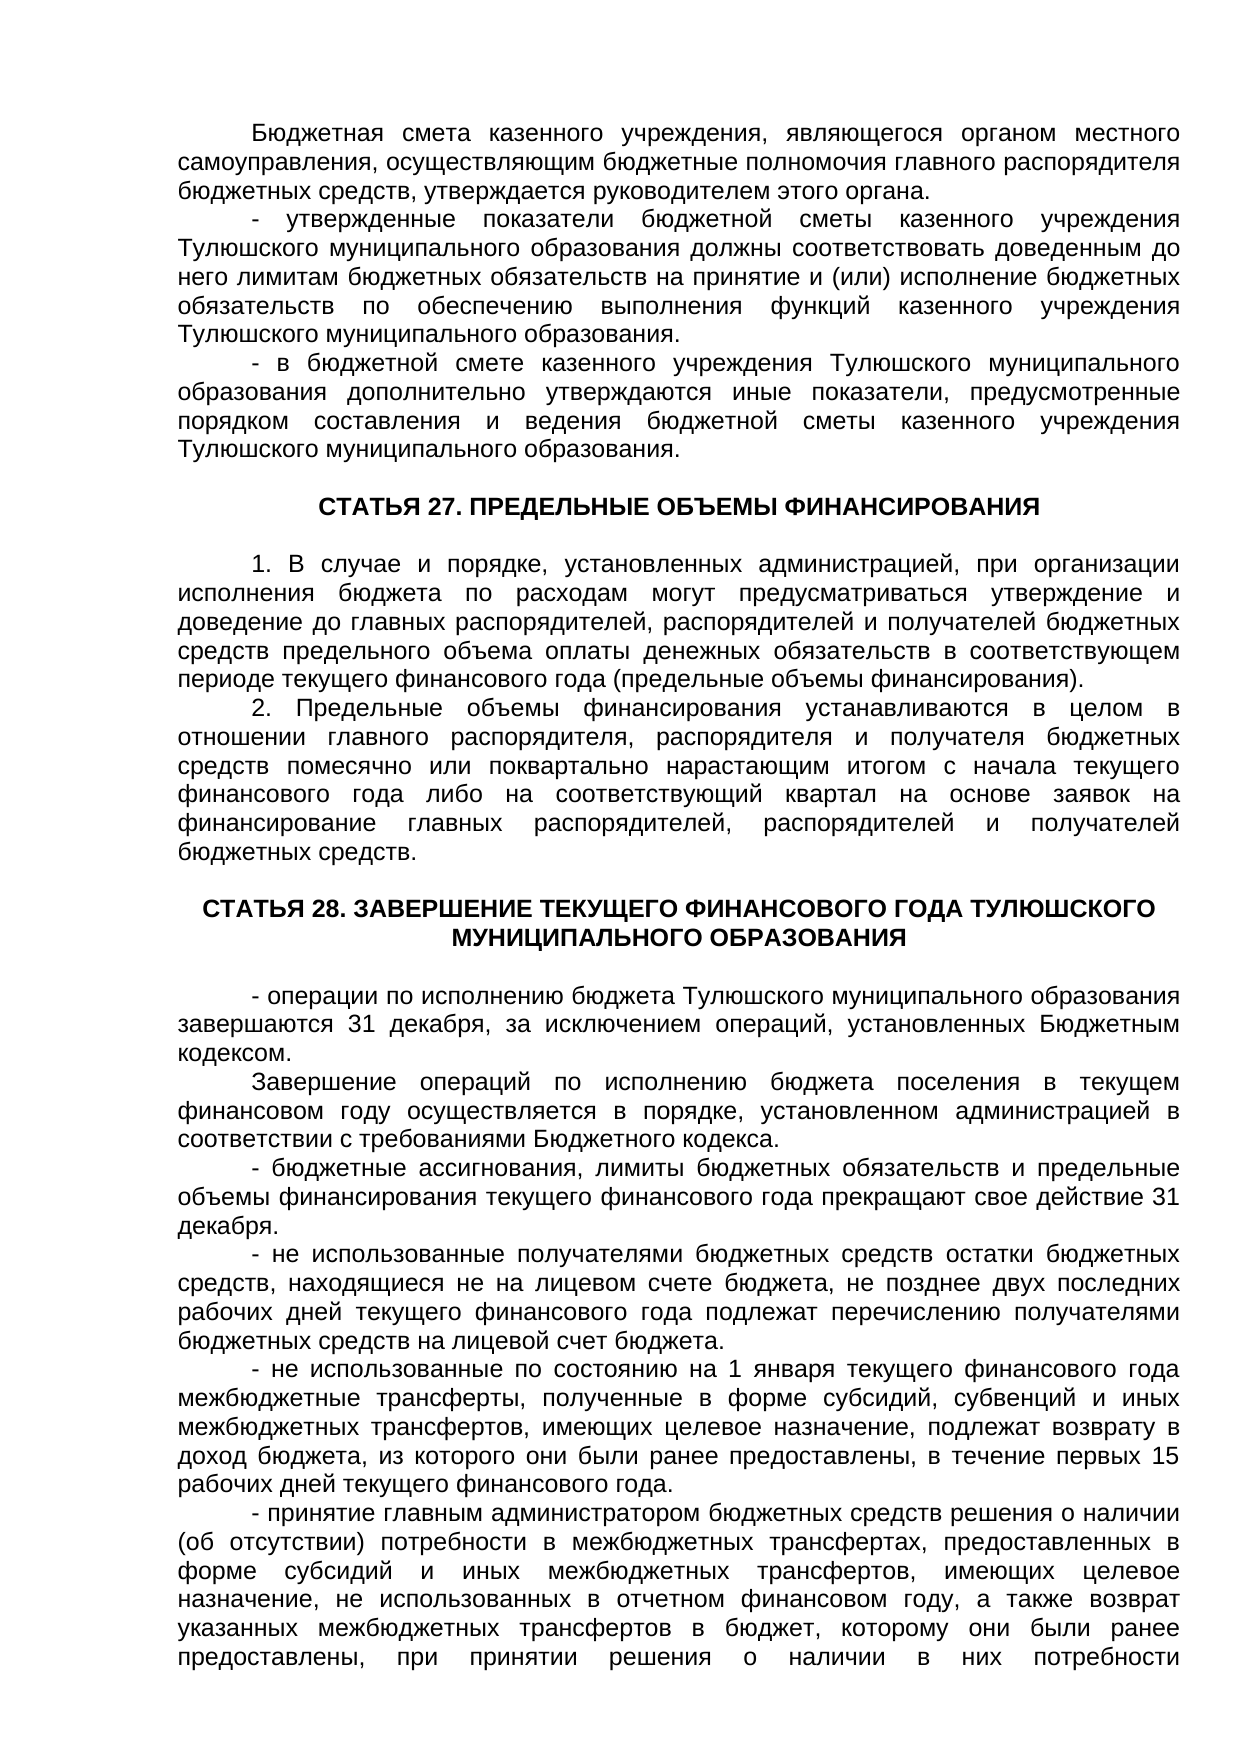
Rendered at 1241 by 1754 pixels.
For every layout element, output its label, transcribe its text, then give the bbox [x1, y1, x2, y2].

text - не использованные по состоянию на 1 января текущего финансового года межбюджетные трансферты, полученные в форме субсидий, субвенций и иных межбюджетных трансфертов, имеющих целевое назначение, подлежат возврату в доход бюджета, из которого они были ранее предоставлены, в течение первых 15 рабочих дней текущего финансового года. [177, 1354, 1181, 1498]
text - не использованные получателями бюджетных средств остатки бюджетных средств, находящиеся не на лицевом счете бюджета, не позднее двух последних рабочих дней текущего финансового года подлежат перечислению получателями бюджетных средств на лицевой счет бюджета. [177, 1239, 1181, 1354]
text Бюджетная смета казенного учреждения, являющегося органом местного самоуправления, осуществляющим бюджетные полномочия главного распорядителя бюджетных средств, утверждается руководителем этого органа. [177, 118, 1181, 204]
text - утвержденные показатели бюджетной сметы казенного учреждения Тулюшского муниципального образования должны соответствовать доведенным до него лимитам бюджетных обязательств на принятие и (или) исполнение бюджетных обязательств по обеспечению выполнения функций казенного учреждения Тулюшского муниципального образования. [177, 204, 1181, 348]
text - операции по исполнению бюджета Тулюшского муниципального образования завершаются 31 декабря, за исключением операций, установленных Бюджетным кодексом. [177, 981, 1181, 1067]
text 1. В случае и порядке, установленных администрацией, при организации исполнения бюджета по расходам могут предусматриваться утверждение и доведение до главных распорядителей, распорядителей и получателей бюджетных средств предельного объема оплаты денежных обязательств в соответствующем периоде текущего финансового года (предельные объемы финансирования). [177, 549, 1181, 693]
text СТАТЬЯ 27. ПРЕДЕЛЬНЫЕ ОБЪЕМЫ ФИНАНСИРОВАНИЯ [177, 492, 1181, 521]
text СТАТЬЯ 28. ЗАВЕРШЕНИЕ ТЕКУЩЕГО ФИНАНСОВОГО ГОДА ТУЛЮШСКОГО МУНИЦИПАЛЬНОГО ОБРАЗОВАНИЯ [177, 894, 1181, 952]
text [177, 1498, 1181, 1671]
text - в бюджетной смете казенного учреждения Тулюшского муниципального образования дополнительно утверждаются иные показатели, предусмотренные порядком составления и ведения бюджетной сметы казенного учреждения Тулюшского муниципального образования. [177, 348, 1181, 463]
text Завершение операций по исполнению бюджета поселения в текущем финансовом году осуществляется в порядке, установленном администрацией в соответствии с требованиями Бюджетного кодекса. [177, 1067, 1181, 1153]
text - бюджетные ассигнования, лимиты бюджетных обязательств и предельные объемы финансирования текущего финансового года прекращают свое действие 31 декабря. [177, 1153, 1181, 1239]
text 2. Предельные объемы финансирования устанавливаются в целом в отношении главного распорядителя, распорядителя и получателя бюджетных средств помесячно или поквартально нарастающим итогом с начала текущего финансового года либо на соответствующий квартал на основе заявок на финансирование главных распорядителей, распорядителей и получателей бюджетных средств. [177, 693, 1181, 866]
